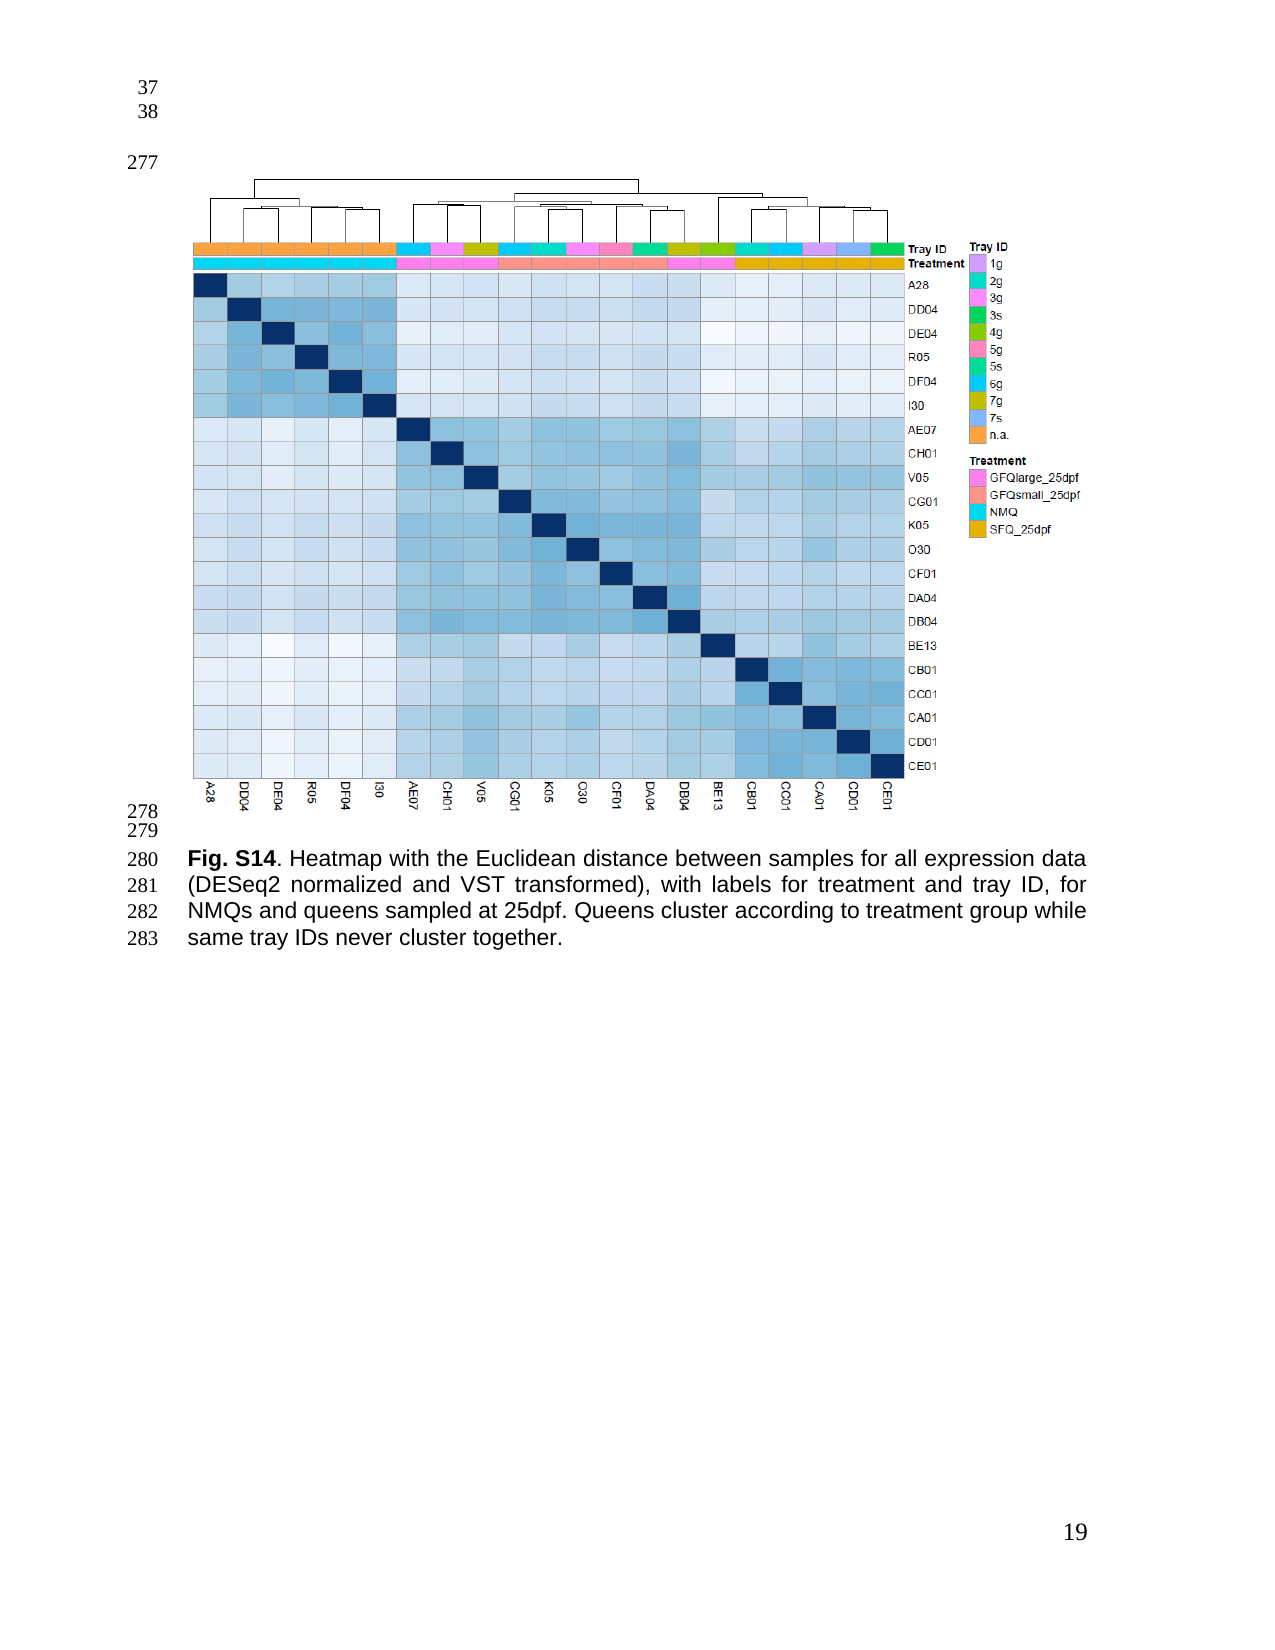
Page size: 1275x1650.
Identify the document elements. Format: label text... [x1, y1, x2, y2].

text Fig. S14. Heatmap with the Euclidean distance between samples for all expression data (DESeq2 normalized and VST transformed), with labels for treatment and tray ID, for NMQs and queens sampled at 25dpf. Queens cluster according to treatment group while same tray IDs never cluster together. [187, 845, 1087, 950]
